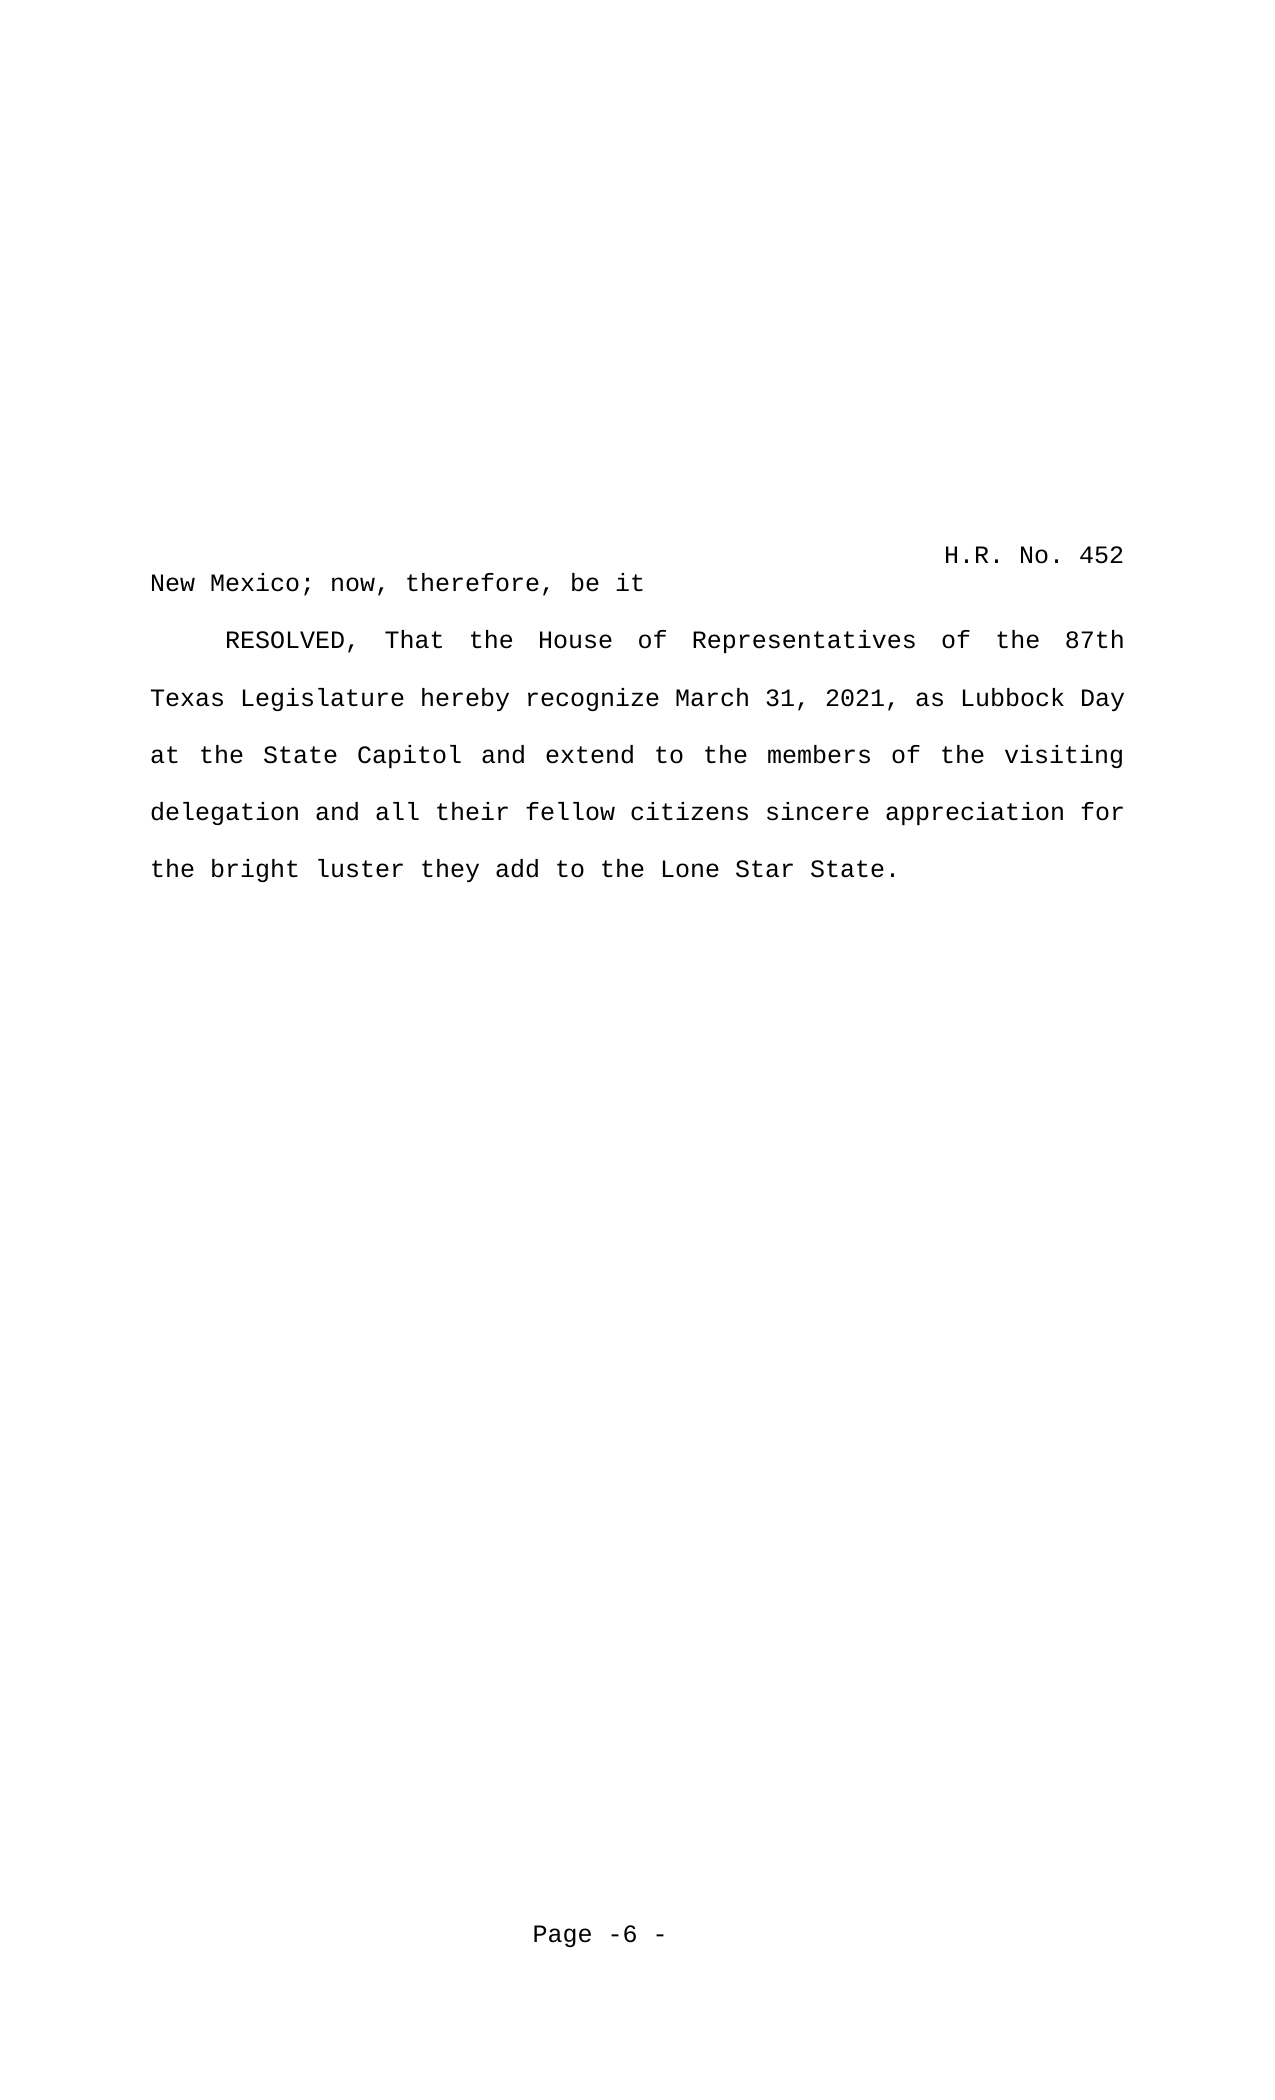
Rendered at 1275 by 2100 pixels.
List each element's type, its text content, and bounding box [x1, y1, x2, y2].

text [150, 571, 1125, 599]
text RESOLVED, That the House of Representatives of the 87th Texas Legislature hereby recognize March 31, 2021, as Lubbock Day at the State Capitol and extend to the members of the visiting delegation and all their fellow citizens sincere appreciation for the bright luster they add to the Lone Star State. [150, 628, 1125, 885]
